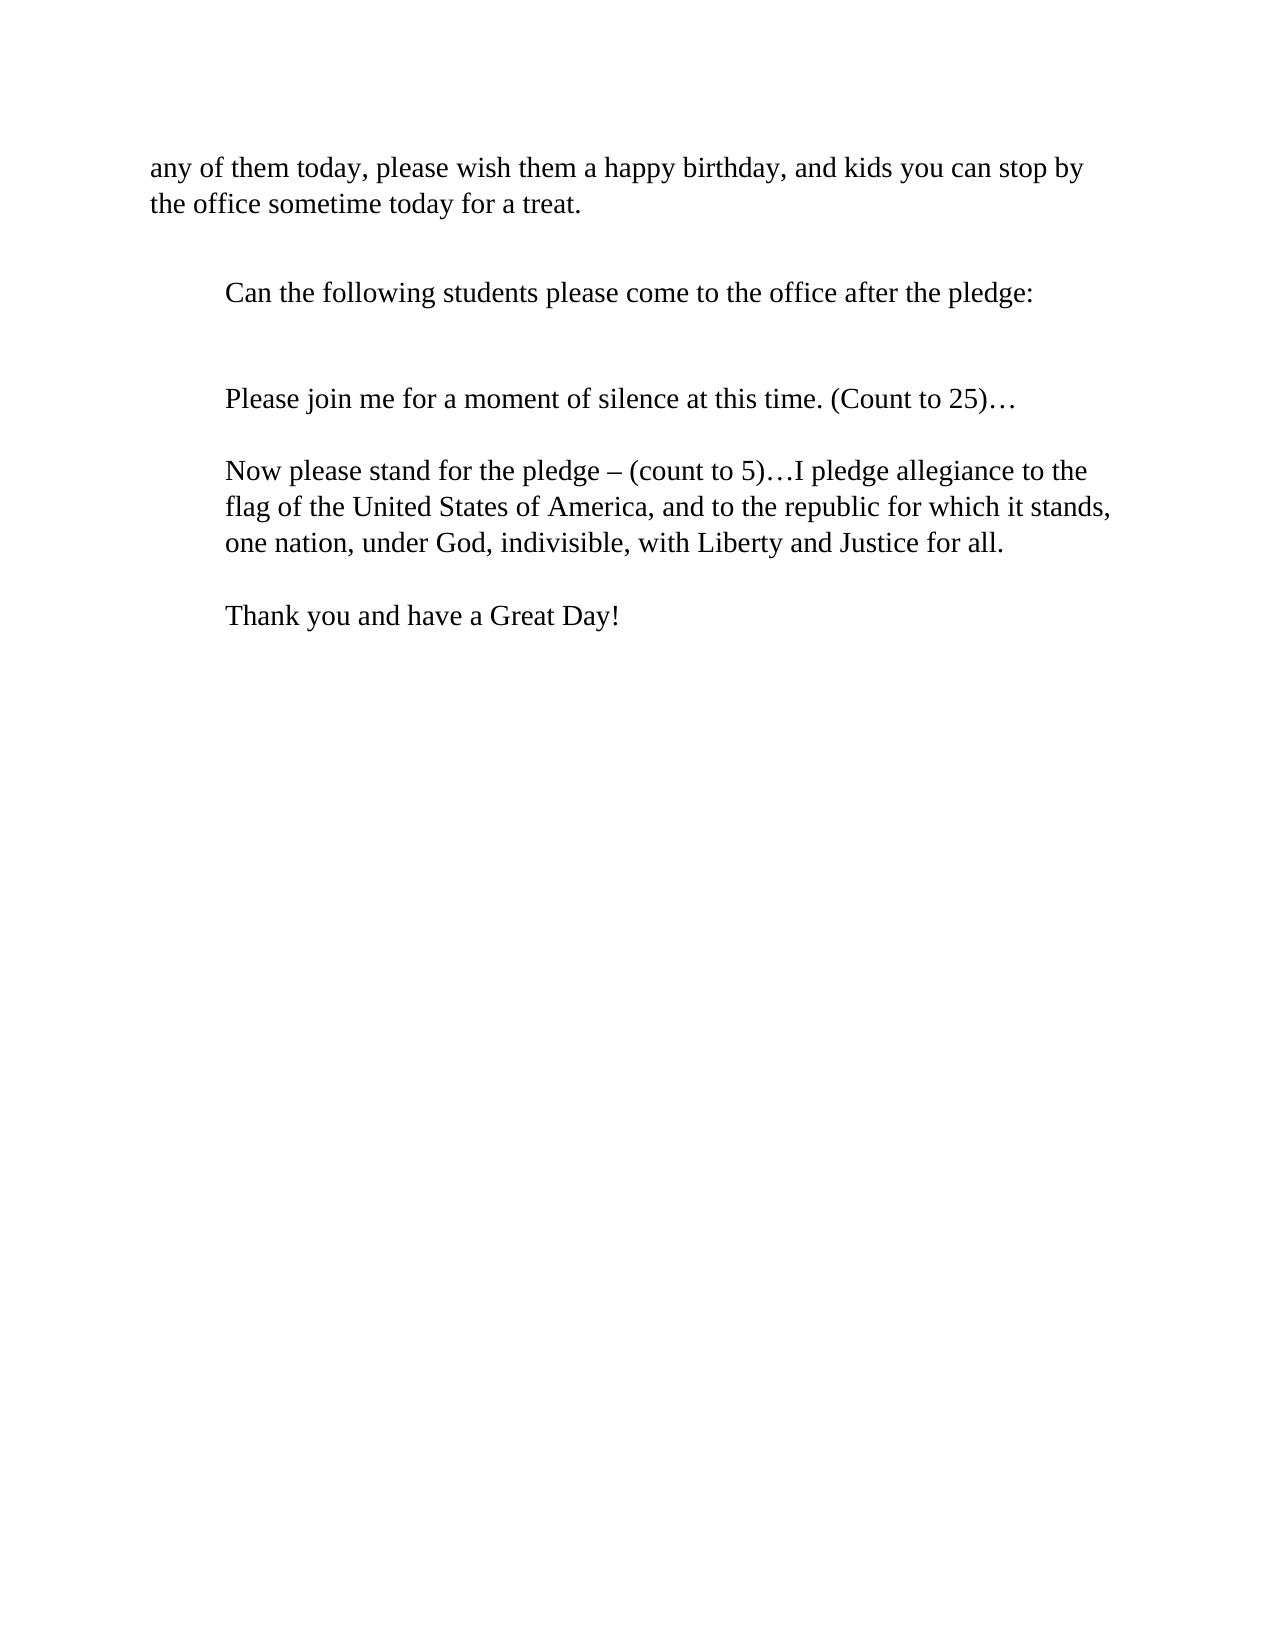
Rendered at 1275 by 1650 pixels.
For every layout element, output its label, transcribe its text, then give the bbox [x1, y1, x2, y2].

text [150, 150, 1125, 220]
list Thank you and have a Great Day! [225, 598, 1125, 631]
list Now please stand for the pledge – (count to 5)…I pledge allegiance to the flag of the United States of America, and to the republic for which it stands, one nation, under God, indivisible, with Liberty and Justice for all. [225, 453, 1125, 559]
list Please join me for a moment of silence at this time. (Count to 25)… [225, 381, 1125, 414]
list Can the following students please come to the office after the pledge: [225, 275, 1125, 309]
